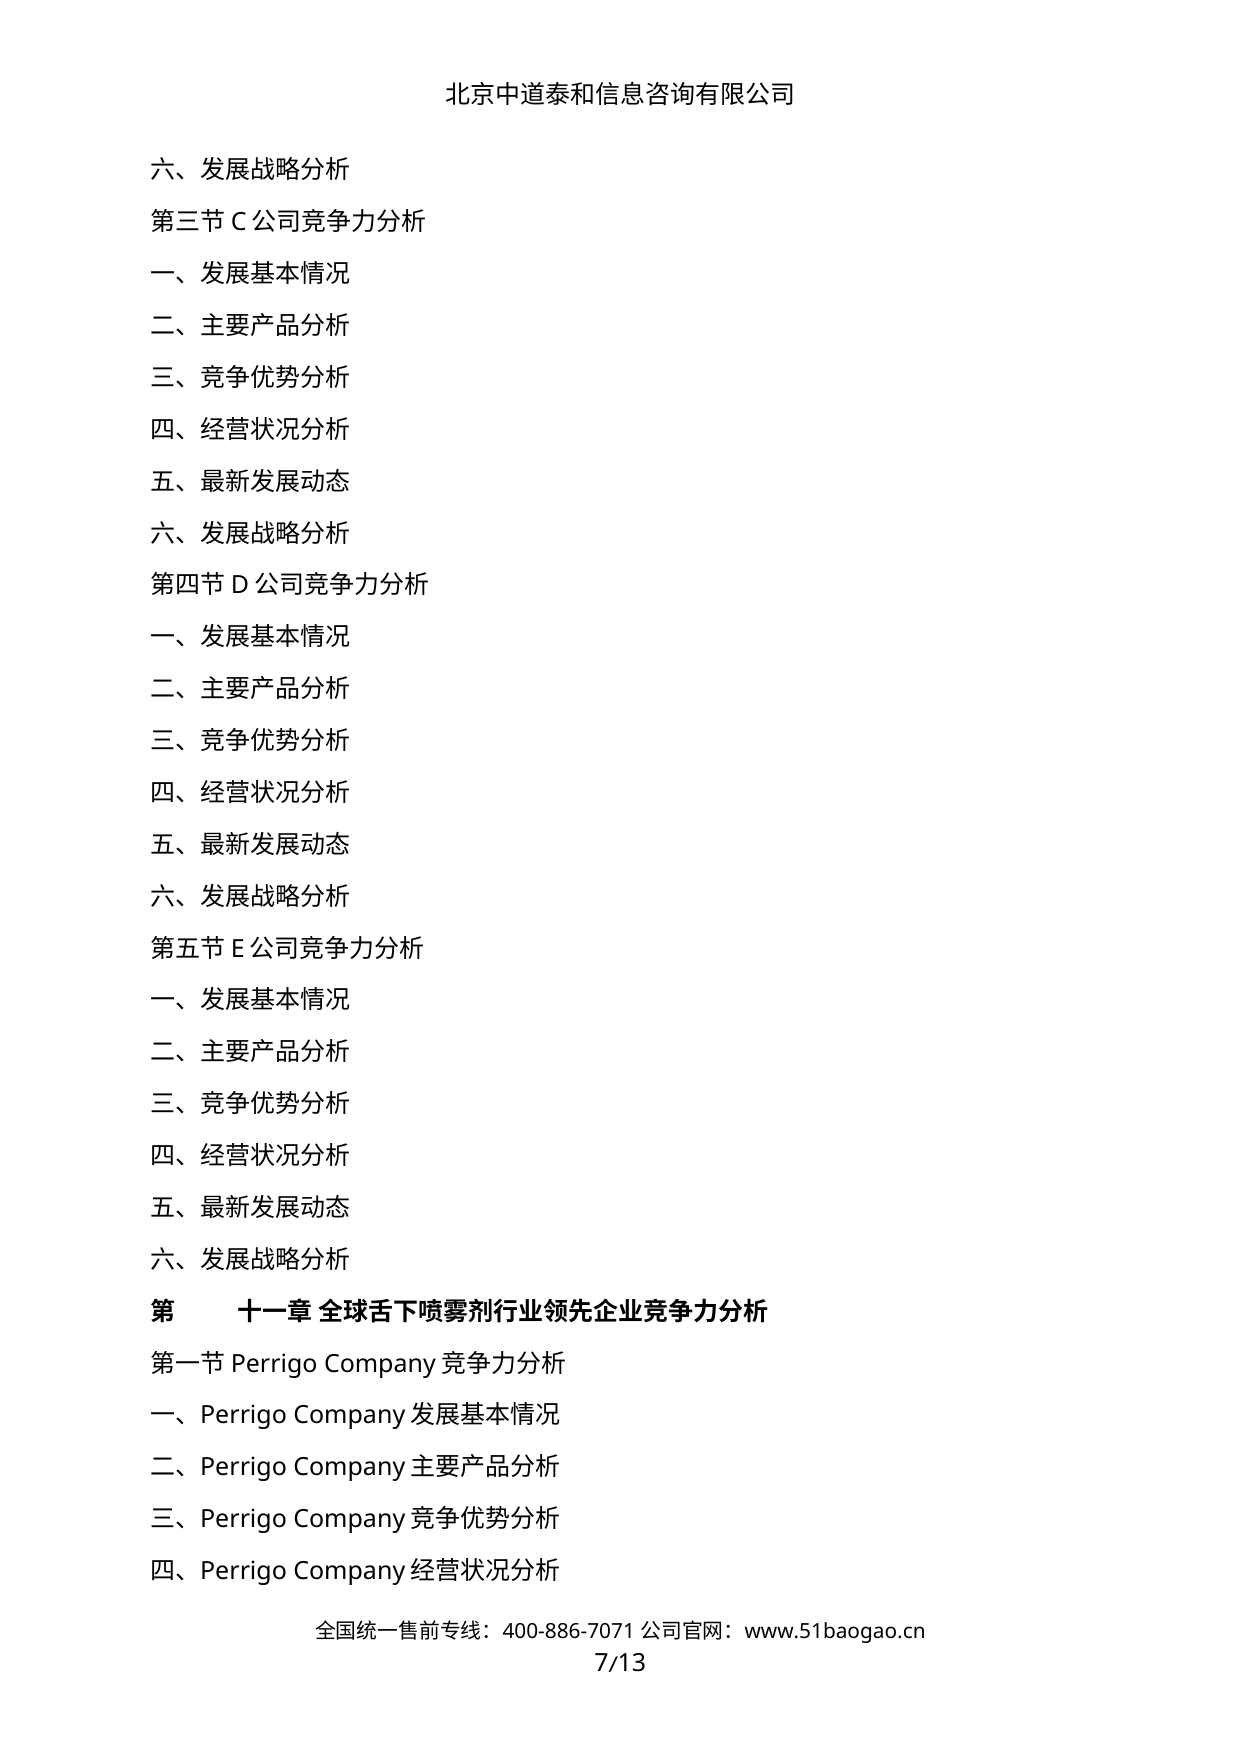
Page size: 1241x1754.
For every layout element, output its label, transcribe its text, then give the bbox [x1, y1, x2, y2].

text 二、主要产品分析 [150, 1032, 1090, 1068]
text 一、发展基本情况 [150, 617, 1090, 653]
text 第一节 Perrigo Company竞争力分析 [150, 1343, 1090, 1379]
text 六、发展战略分析 [150, 1239, 1090, 1276]
text 二、Perrigo Company主要产品分析 [150, 1447, 1090, 1483]
text 五、最新发展动态 [150, 461, 1090, 497]
text 第四节 D公司竞争力分析 [150, 565, 1090, 601]
text 六、发展战略分析 [150, 513, 1090, 549]
text 第 十一章 全球舌下喷雾剂行业领先企业竞争力分析 [150, 1291, 1090, 1327]
text 一、Perrigo Company发展基本情况 [150, 1395, 1090, 1431]
text 四、经营状况分析 [150, 772, 1090, 809]
text 三、竞争优势分析 [150, 357, 1090, 394]
text 五、最新发展动态 [150, 824, 1090, 861]
text 五、最新发展动态 [150, 1187, 1090, 1224]
text 四、经营状况分析 [150, 409, 1090, 446]
text 第三节 C公司竞争力分析 [150, 202, 1090, 238]
text 三、竞争优势分析 [150, 1084, 1090, 1120]
text 四、经营状况分析 [150, 1136, 1090, 1172]
text 二、主要产品分析 [150, 306, 1090, 342]
text 三、Perrigo Company竞争优势分析 [150, 1499, 1090, 1535]
text 四、Perrigo Company经营状况分析 [150, 1551, 1090, 1587]
text 六、发展战略分析 [150, 876, 1090, 912]
text 一、发展基本情况 [150, 980, 1090, 1016]
text 三、竞争优势分析 [150, 721, 1090, 757]
text 第五节 E公司竞争力分析 [150, 928, 1090, 964]
text 二、主要产品分析 [150, 669, 1090, 705]
text 一、发展基本情况 [150, 254, 1090, 290]
text 六、发展战略分析 [150, 150, 1090, 186]
